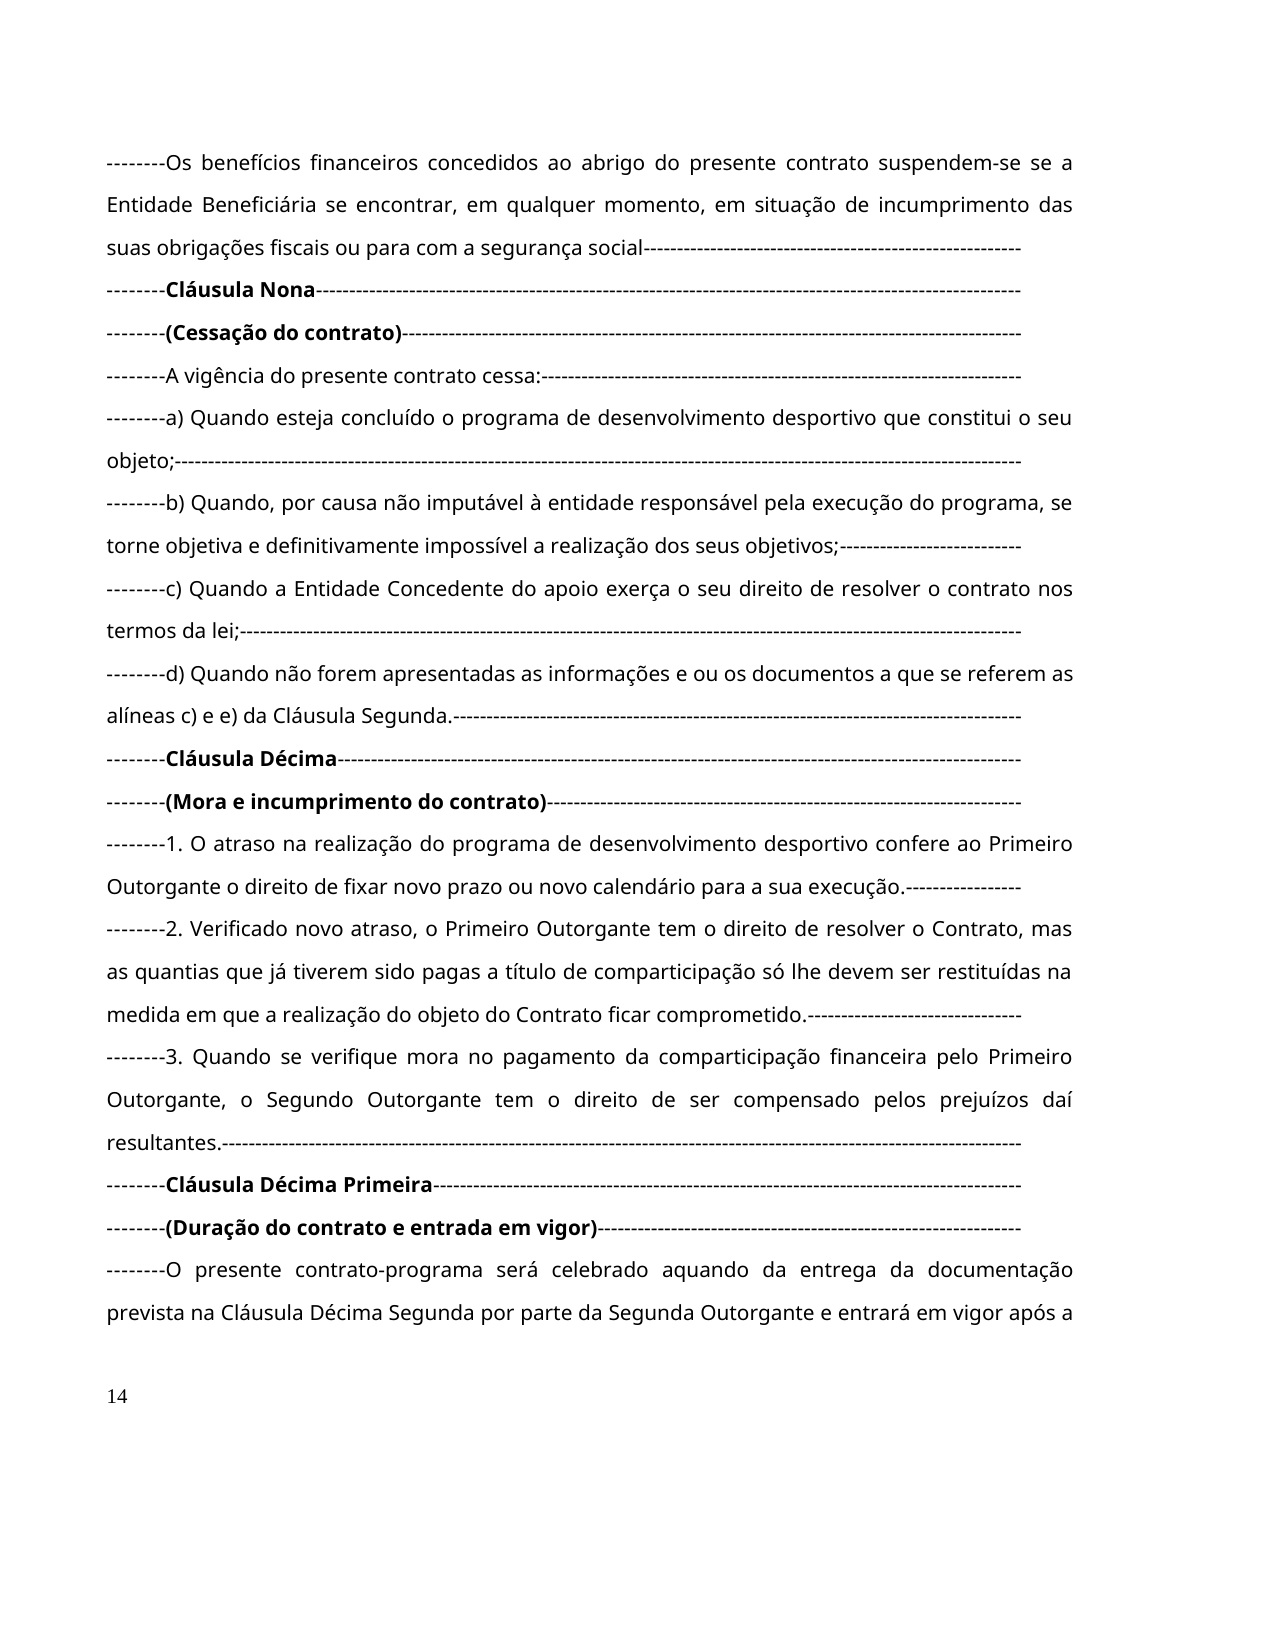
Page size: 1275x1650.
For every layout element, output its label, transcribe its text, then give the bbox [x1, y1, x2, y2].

text A vigência do presente contrato cessa: [106, 361, 1074, 389]
text 3. Quando se verifique mora no pagamento da comparticipação financeira pelo Primeiro Outorgante, o Segundo Outorgante tem o direito de ser compensado pelos prejuízos daí resultantes. [106, 1042, 1074, 1156]
text (Mora e incumprimento do contrato) [106, 787, 1074, 815]
text c) Quando a Entidade Concedente do apoio exerça o seu direito de resolver o contrato nos termos da lei; [106, 574, 1074, 645]
text d) Quando não forem apresentadas as informações e ou os documentos a que se referem as alíneas c) e e) da Cláusula Segunda. [106, 659, 1074, 730]
text (Cessação do contrato) [106, 318, 1074, 347]
text Cláusula Décima [106, 744, 1074, 773]
text b) Quando, por causa não imputável à entidade responsável pela execução do programa, se torne objetiva e definitivamente impossível a realização dos seus objetivos; [106, 488, 1074, 559]
text Cláusula Décima Primeira [106, 1170, 1074, 1199]
text 1. O atraso na realização do programa de desenvolvimento desportivo confere ao Primeiro Outorgante o direito de fixar novo prazo ou novo calendário para a sua execução. [106, 829, 1074, 900]
text Os benefícios financeiros concedidos ao abrigo do presente contrato suspendem-se se a Entidade Beneficiária se encontrar, em qualquer momento, em situação de incumprimento das suas obrigações fiscais ou para com a segurança social [106, 148, 1074, 261]
text a) Quando esteja concluído o programa de desenvolvimento desportivo que constitui o seu objeto; [106, 403, 1074, 474]
text (Duração do contrato e entrada em vigor) [106, 1213, 1074, 1241]
text 2. Verificado novo atraso, o Primeiro Outorgante tem o direito de resolver o Contrato, mas as quantias que já tiverem sido pagas a título de comparticipação só lhe devem ser restituídas na medida em que a realização do objeto do Contrato ficar comprometido. [106, 914, 1074, 1028]
text Cláusula Nona [106, 276, 1074, 304]
